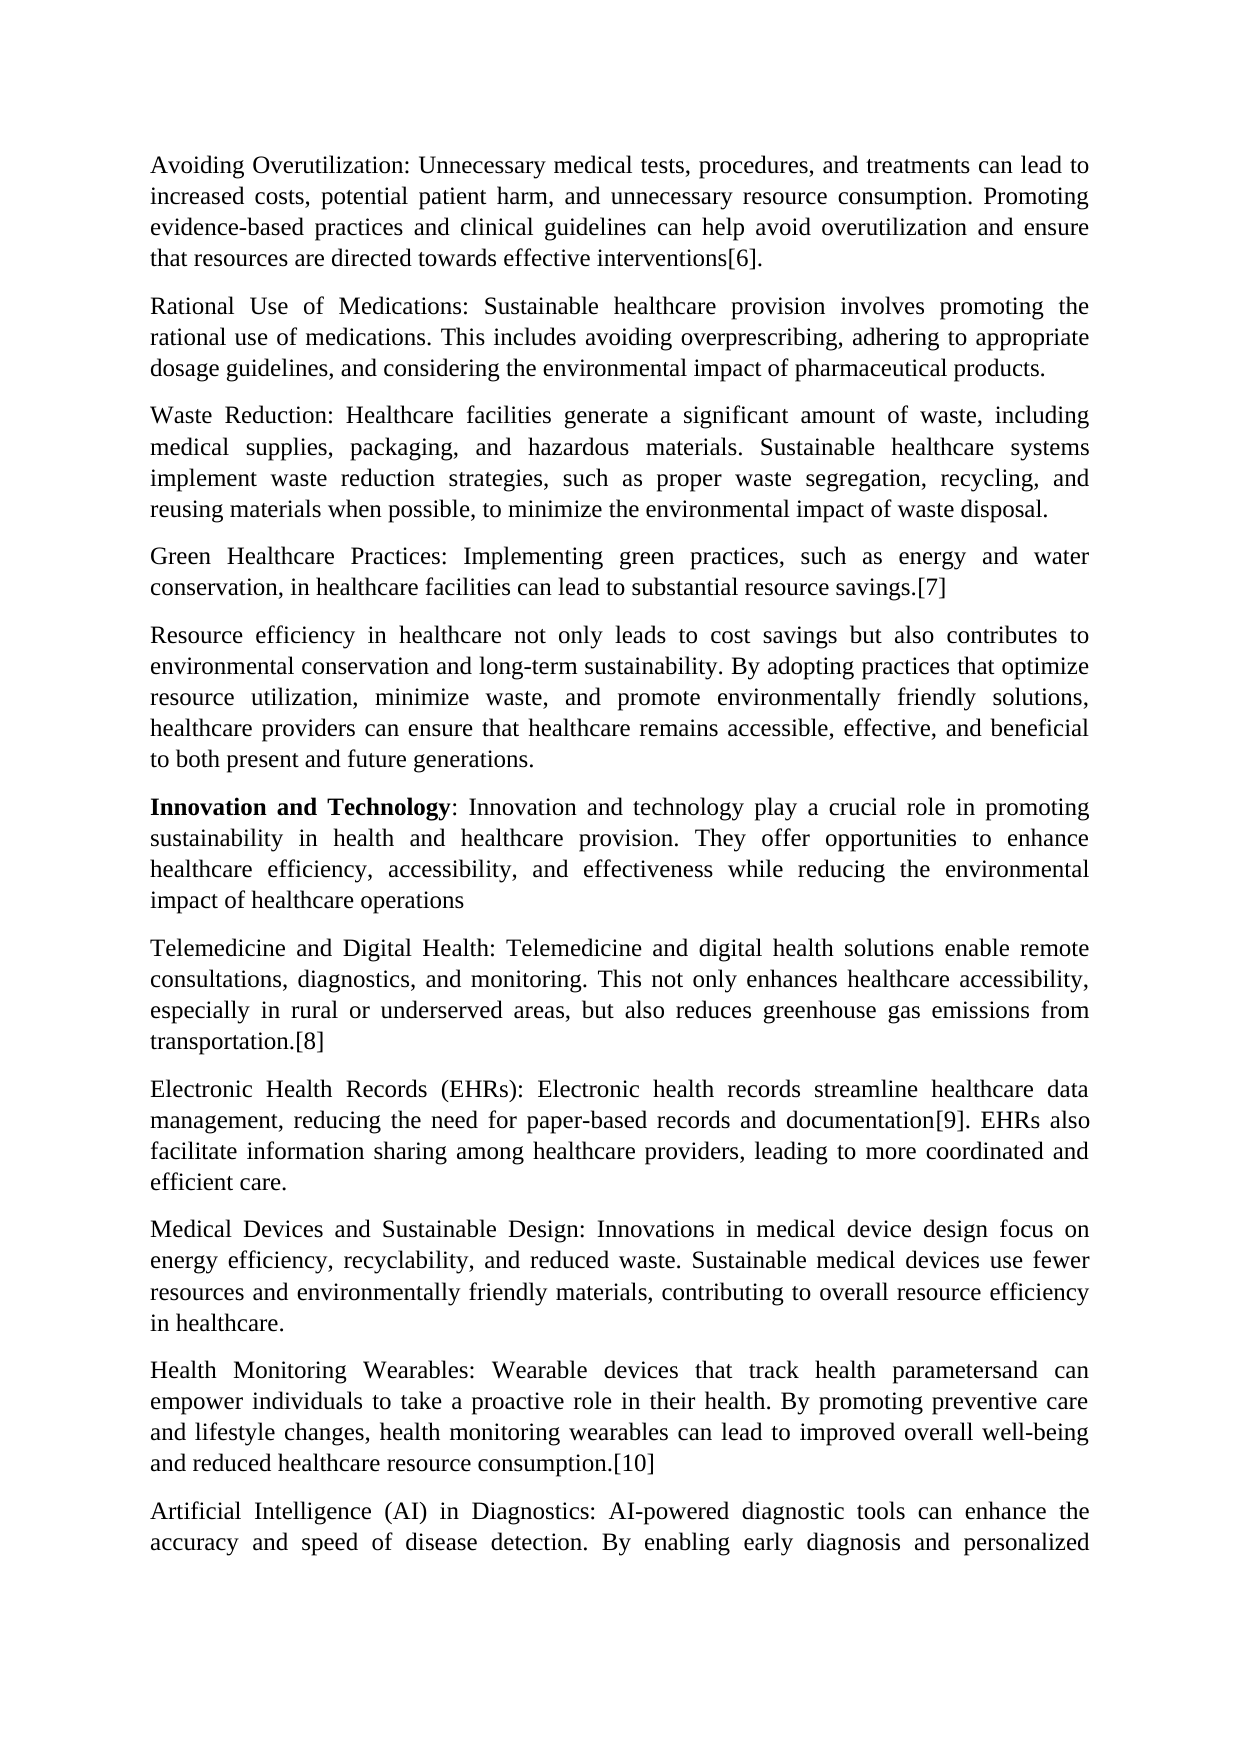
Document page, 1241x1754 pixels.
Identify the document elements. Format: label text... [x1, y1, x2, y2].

text Medical Devices and Sustainable Design: Innovations in medical device design focus on energy efficiency, recyclability, and reduced waste. Sustainable medical devices use fewer resources and environmentally friendly materials, contributing to overall resource efficiency in healthcare. [150, 1214, 1090, 1336]
text Innovation and Technology: Innovation and technology play a crucial role in promoting sustainability in health and healthcare provision. They offer opportunities to enhance healthcare efficiency, accessibility, and effectiveness while reducing the environmental impact of healthcare operations [150, 792, 1090, 914]
text Telemedicine and Digital Health: Telemedicine and digital health solutions enable remote consultations, diagnostics, and monitoring. This not only enhances healthcare accessibility, especially in rural or underserved areas, but also reduces greenhouse gas emissions from transportation. [150, 933, 1090, 1055]
text Resource efficiency in healthcare not only leads to cost savings but also contributes to environmental conservation and long-term sustainability. By adopting practices that optimize resource utilization, minimize waste, and promote environmentally friendly solutions, healthcare providers can ensure that healthcare remains accessible, effective, and beneficial to both present and future generations. [150, 620, 1090, 773]
text Waste Reduction: Healthcare facilities generate a significant amount of waste, including medical supplies, packaging, and hazardous materials. Sustainable healthcare systems implement waste reduction strategies, such as proper waste segregation, recycling, and reusing materials when possible, to minimize the environmental impact of waste disposal. [150, 401, 1090, 522]
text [150, 1496, 1090, 1556]
text Green Healthcare Practices: Implementing green practices, such as energy and water conservation, in healthcare facilities can lead to substantial resource savings. [150, 541, 1090, 601]
text Health Monitoring Wearables: Wearable devices that track health parametersand can empower individuals to take a proactive role in their health. By promoting preventive care and lifestyle changes, health monitoring wearables can lead to improved overall well-being and reduced healthcare resource consumption. [150, 1355, 1090, 1477]
text Rational Use of Medications: Sustainable healthcare provision involves promoting the rational use of medications. This includes avoiding overprescribing, adhering to appropriate dosage guidelines, and considering the environmental impact of pharmaceutical products. [150, 291, 1090, 382]
text Electronic Health Records (EHRs): Electronic health records streamline healthcare data management, reducing the need for paper-based records and documentation. EHRs also facilitate information sharing among healthcare providers, leading to more coordinated and efficient care. [150, 1074, 1090, 1196]
text Avoiding Overutilization: Unnecessary medical tests, procedures, and treatments can lead to increased costs, potential patient harm, and unnecessary resource consumption. Promoting evidence-based practices and clinical guidelines can help avoid overutilization and ensure that resources are directed towards effective interventions. [150, 150, 1090, 272]
